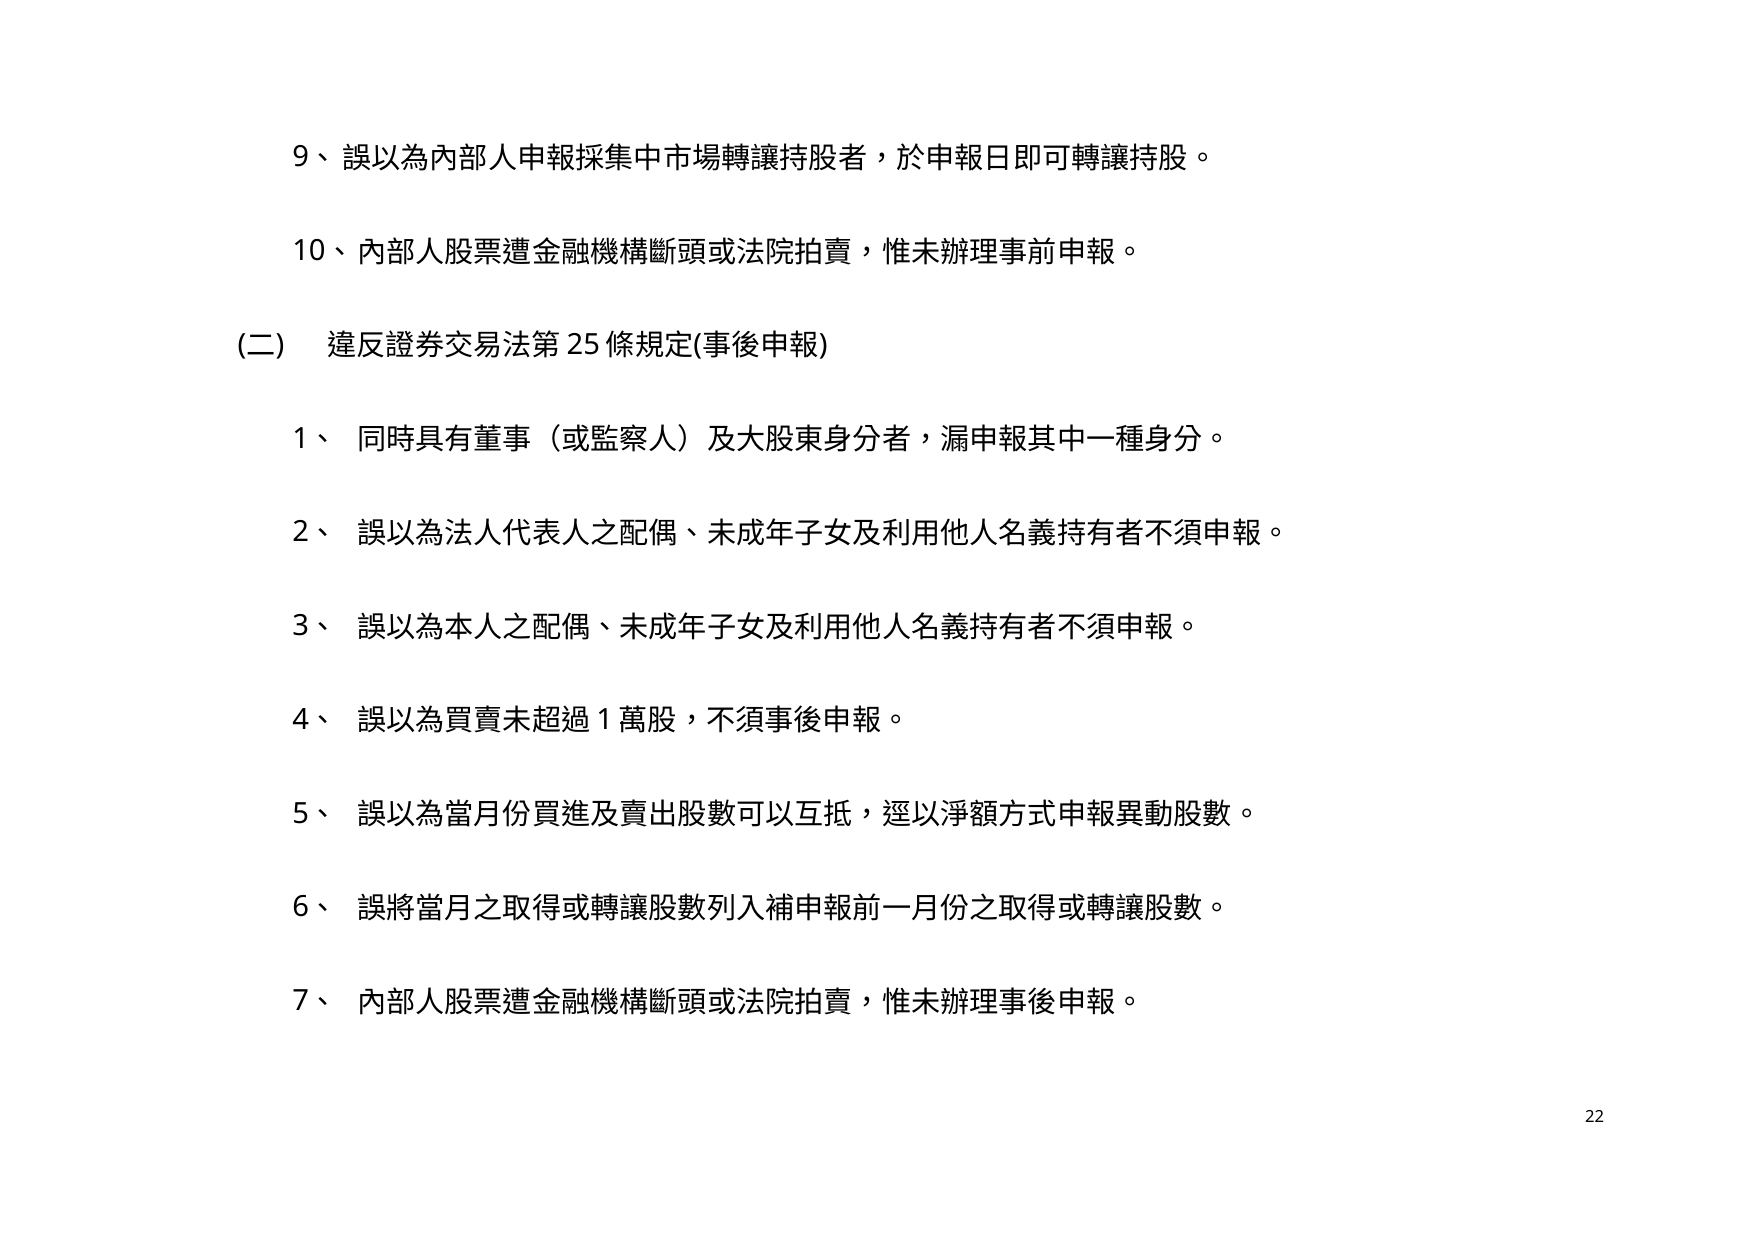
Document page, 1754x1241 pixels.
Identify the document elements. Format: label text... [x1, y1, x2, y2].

list 誤以為法人代表人之配偶、未成年子女及利用他人名義持有者不須申報。 [292, 493, 1604, 568]
list 違反證券交易法第25條規定(事後申報) [237, 306, 1604, 381]
list 誤以為內部人申報採集中市場轉讓持股者，於申報日即可轉讓持股。 [292, 118, 1604, 193]
list 同時具有董事（或監察人）及大股東身分者，漏申報其中一種身分。 [292, 399, 1604, 474]
list 誤以為買賣未超過1萬股，不須事後申報。 [292, 681, 1604, 756]
list 誤將當月之取得或轉讓股數列入補申報前一月份之取得或轉讓股數。 [292, 868, 1604, 943]
list 誤以為本人之配偶、未成年子女及利用他人名義持有者不須申報。 [292, 587, 1604, 662]
list 內部人股票遭金融機構斷頭或法院拍賣，惟未辦理事後申報。 [292, 962, 1604, 1037]
list 誤以為當月份買進及賣出股數可以互抵，逕以淨額方式申報異動股數。 [292, 774, 1604, 849]
list 內部人股票遭金融機構斷頭或法院拍賣，惟未辦理事前申報。 [292, 212, 1604, 287]
